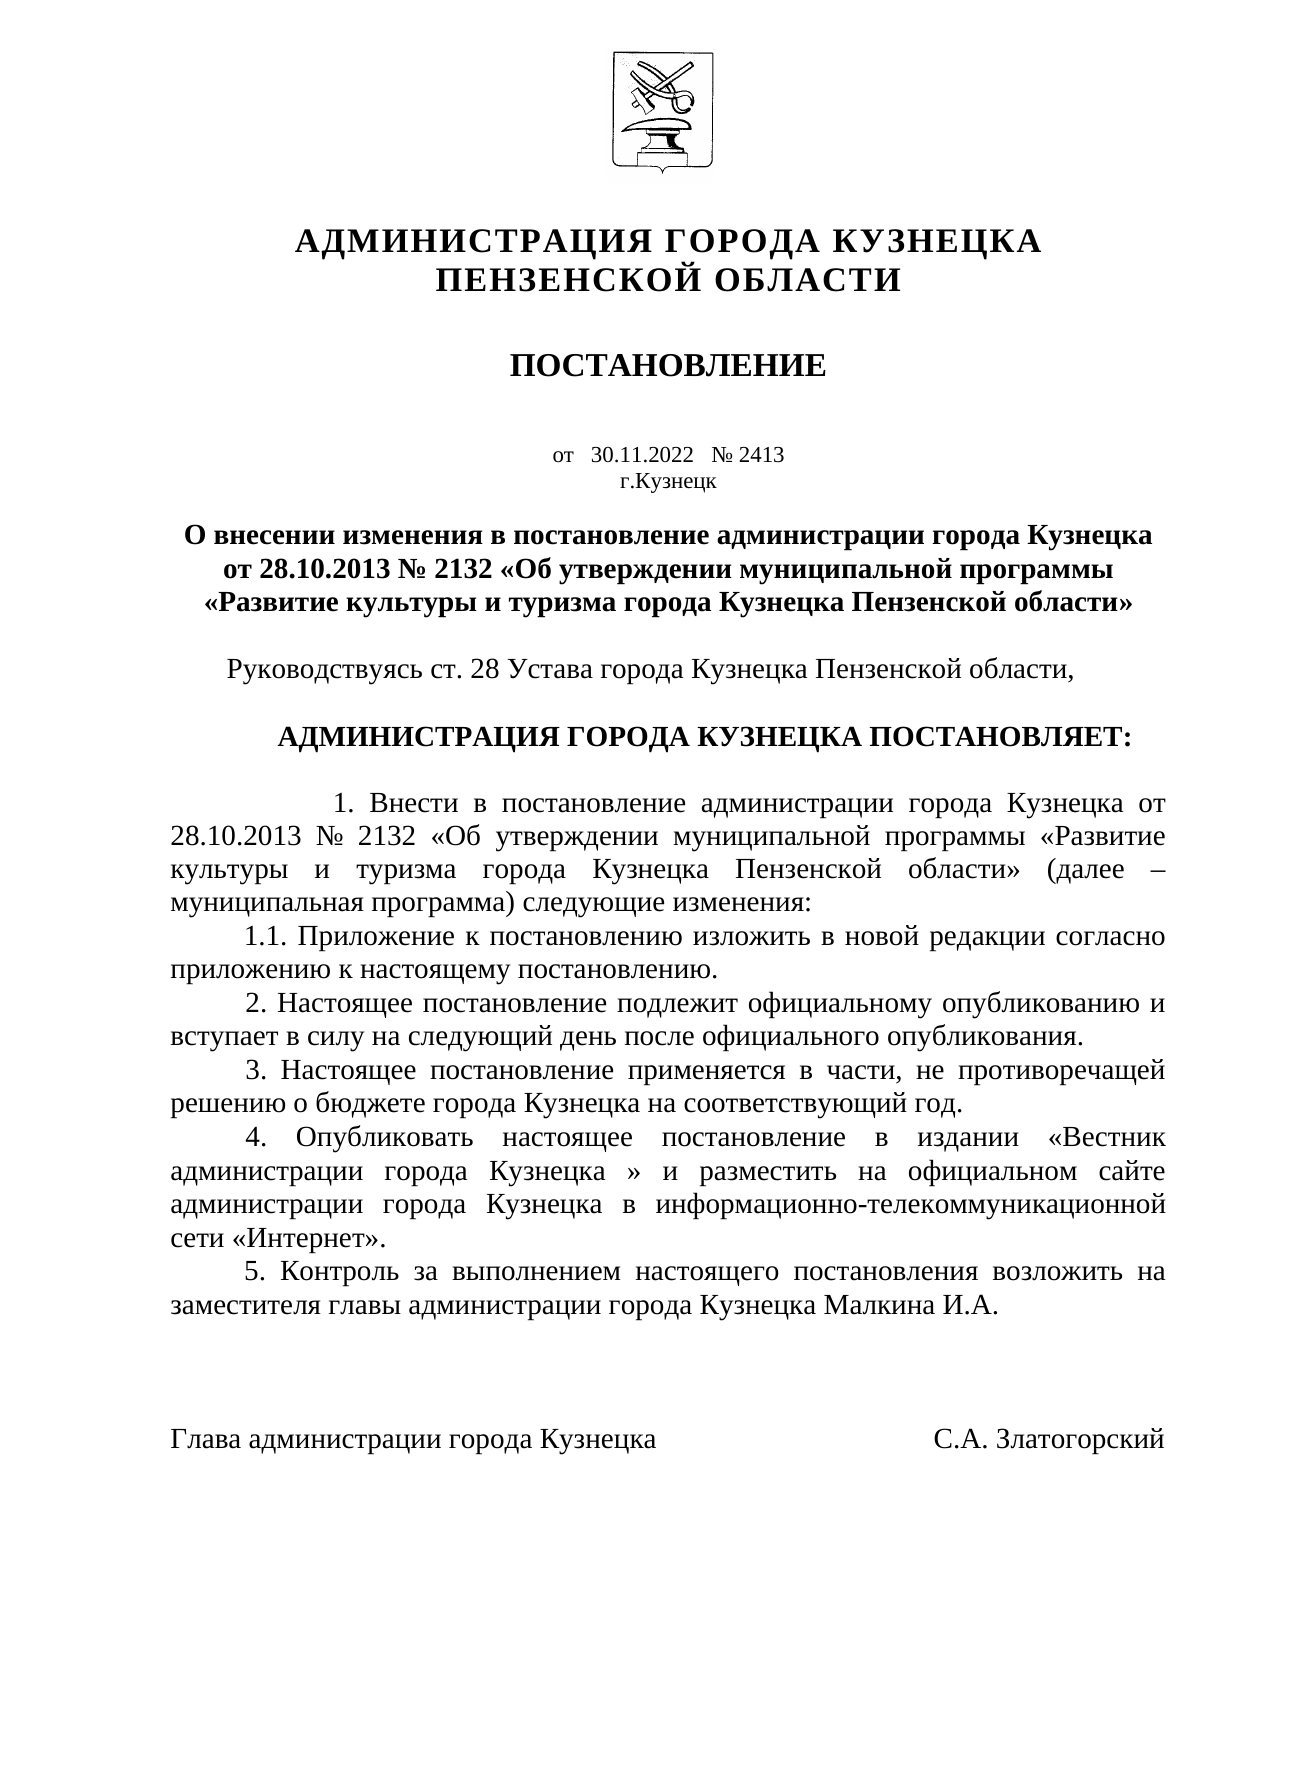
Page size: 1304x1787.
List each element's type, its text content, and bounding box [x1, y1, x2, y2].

text Глава администрации города Кузнецка С.А. Златогорский [170, 1421, 1167, 1454]
text 2. Настоящее постановление подлежит официальному опубликованию и вступает в силу на следующий день после официального опубликования. [170, 985, 1167, 1052]
title О внесении изменения в постановление администрации города Кузнецка от 28.10.2013 № 2132 «Об утверждении муниципальной программы «Развитие культуры и туризма города Кузнецка Пензенской области» [170, 517, 1167, 618]
text г.Кузнецк [170, 467, 1167, 493]
text 4. Опубликовать настоящее постановление в издании «Вестник администрации города Кузнецка » и разместить на официальном сайте администрации города Кузнецка в информационно-телекоммуникационной сети «Интернет». [170, 1119, 1167, 1253]
text ПЕНЗЕНСКОЙ ОБЛАСТИ [170, 260, 1167, 299]
title 1.1. Приложение к постановлению изложить в новой редакции согласно приложению к настоящему постановлению. [170, 918, 1167, 985]
picture [605, 47, 714, 182]
text АДМИНИСТРАЦИЯ ГОРОДА КУЗНЕЦКА [170, 220, 1167, 260]
subtitle ПОСТАНОВЛЕНИЕ [170, 345, 1167, 383]
text Руководствуясь ст. 28 Устава города Кузнецка Пензенской области, [170, 652, 1167, 685]
text 5. Контроль за выполнением настоящего постановления возложить на заместителя главы администрации города Кузнецка Малкина И.А. [170, 1253, 1167, 1320]
text 3. Настоящее постановление применяется в части, не противоречащей решению о бюджете города Кузнецка на соответствующий год. [170, 1052, 1167, 1119]
text 1. Внести в постановление администрации города Кузнецка от 28.10.2013 № 2132 «Об утверждении муниципальной программы «Развитие культуры и туризма города Кузнецка Пензенской области» (далее – муниципальная программа) следующие изменения: [170, 786, 1167, 918]
text от 30.11.2022 № 2413 [170, 441, 1167, 467]
text АДМИНИСТРАЦИЯ ГОРОДА КУЗНЕЦКА ПОСТАНОВЛЯЕТ: [170, 719, 1167, 752]
